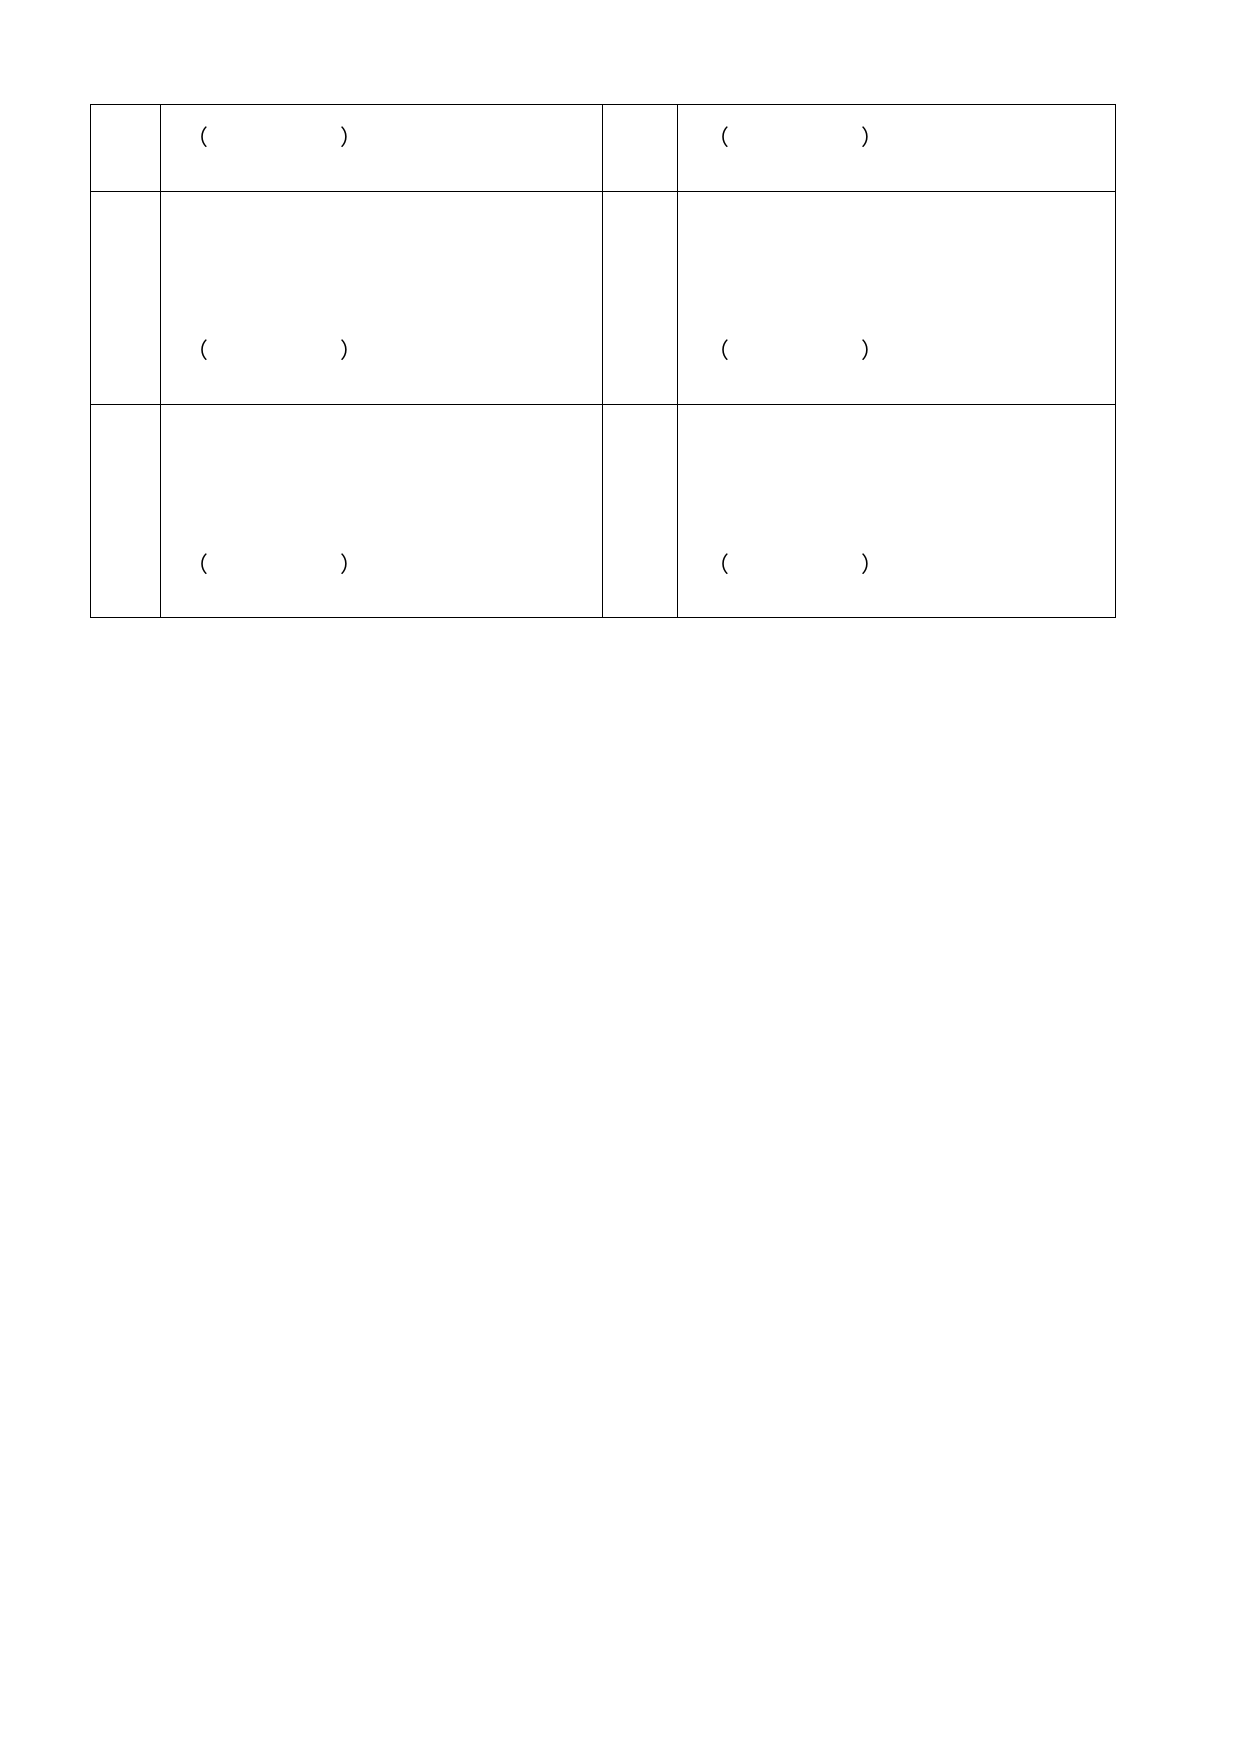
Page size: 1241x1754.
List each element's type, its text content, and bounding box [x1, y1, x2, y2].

table_cell [603, 405, 677, 617]
table_cell [91, 192, 160, 404]
table_cell （ ） [161, 105, 602, 191]
table_cell [603, 192, 677, 404]
table_cell （ ） [678, 192, 1115, 404]
table_cell （ ） [678, 405, 1115, 617]
table_cell [603, 105, 677, 191]
table_cell [91, 105, 160, 191]
table_cell （ ） [161, 192, 602, 404]
table_cell [91, 405, 160, 617]
table_cell （ ） [161, 405, 602, 617]
table_cell （ ） [678, 105, 1115, 191]
